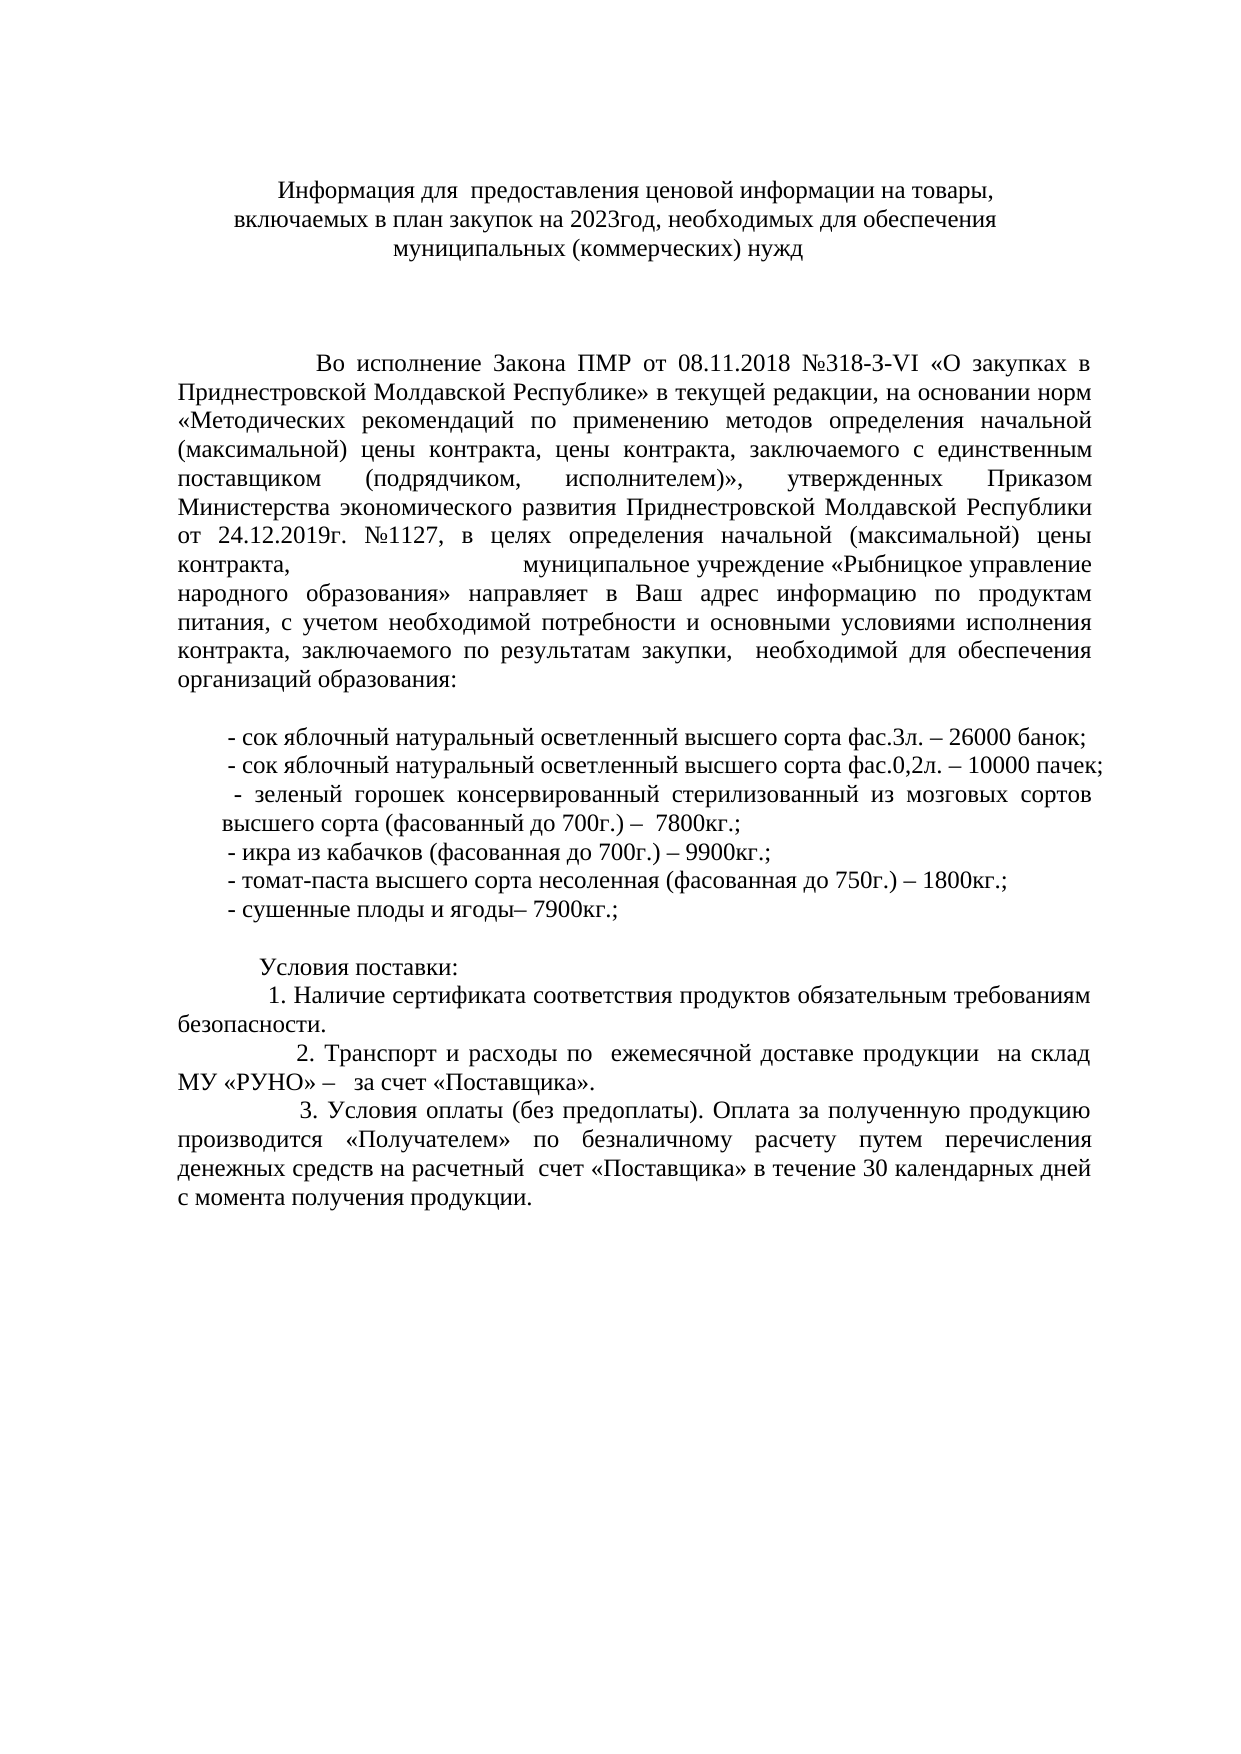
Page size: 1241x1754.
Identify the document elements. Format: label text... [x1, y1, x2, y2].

text муниципальных (коммерческих) нужд [177, 233, 1019, 262]
text - сок яблочный натуральный осветленный высшего сорта фас.3л. – 26000 банок; [177, 722, 1137, 751]
text - томат-паста высшего сорта несоленная (фасованная до 750г.) – 1800кг.; [177, 866, 1137, 894]
text Условия поставки: [177, 952, 1152, 981]
text 3. Условия оплаты (без предоплаты). Оплата за полученную продукцию производится «Получателем» по безналичному расчету путем перечисления денежных средств на расчетный счет «Поставщика» в течение 30 календарных дней с момента получения продукции. [177, 1096, 1093, 1211]
text - икра из кабачков (фасованная до 700г.) – 9900кг.; [177, 837, 1137, 866]
text включаемых в план закупок на 2023год, необходимых для обеспечения [177, 204, 1152, 233]
text Во исполнение Закона ПМР от 08.11.2018 №318-З-VI «О закупках в Приднестровской Молдавской Республике» в текущей редакции, на основании норм «Методических рекомендаций по применению методов определения начальной (максимальной) цены контракта, цены контракта, заключаемого с единственным поставщиком (подрядчиком, исполнителем)», утвержденных Приказом Министерства экономического развития Приднестровской Молдавской Республики от 24.12.2019г. №1127, в целях определения начальной (максимальной) цены контракта, муниципальное учреждение «Рыбницкое управление народного образования» направляет в Ваш адрес информацию по продуктам питания, с учетом необходимой потребности и основными условиями исполнения контракта, заключаемого по результатам закупки, необходимой для обеспечения организаций образования: [177, 348, 1093, 693]
text - зеленый горошек консервированный стерилизованный из мозговых сортов высшего сорта (фасованный до 700г.) – 7800кг.; [222, 779, 1093, 837]
text Информация для предоставления ценовой информации на товары, [177, 176, 1152, 204]
text 2. Транспорт и расходы по ежемесячной доставке продукции на склад МУ «РУНО» – за счет «Поставщика». [177, 1038, 1093, 1096]
text - сушенные плоды и ягоды– 7900кг.; [177, 894, 1137, 923]
text - сок яблочный натуральный осветленный высшего сорта фас.0,2л. – 10000 пачек; [177, 751, 1137, 779]
text 1. Наличие сертификата соответствия продуктов обязательным требованиям безопасности. [177, 981, 1093, 1038]
